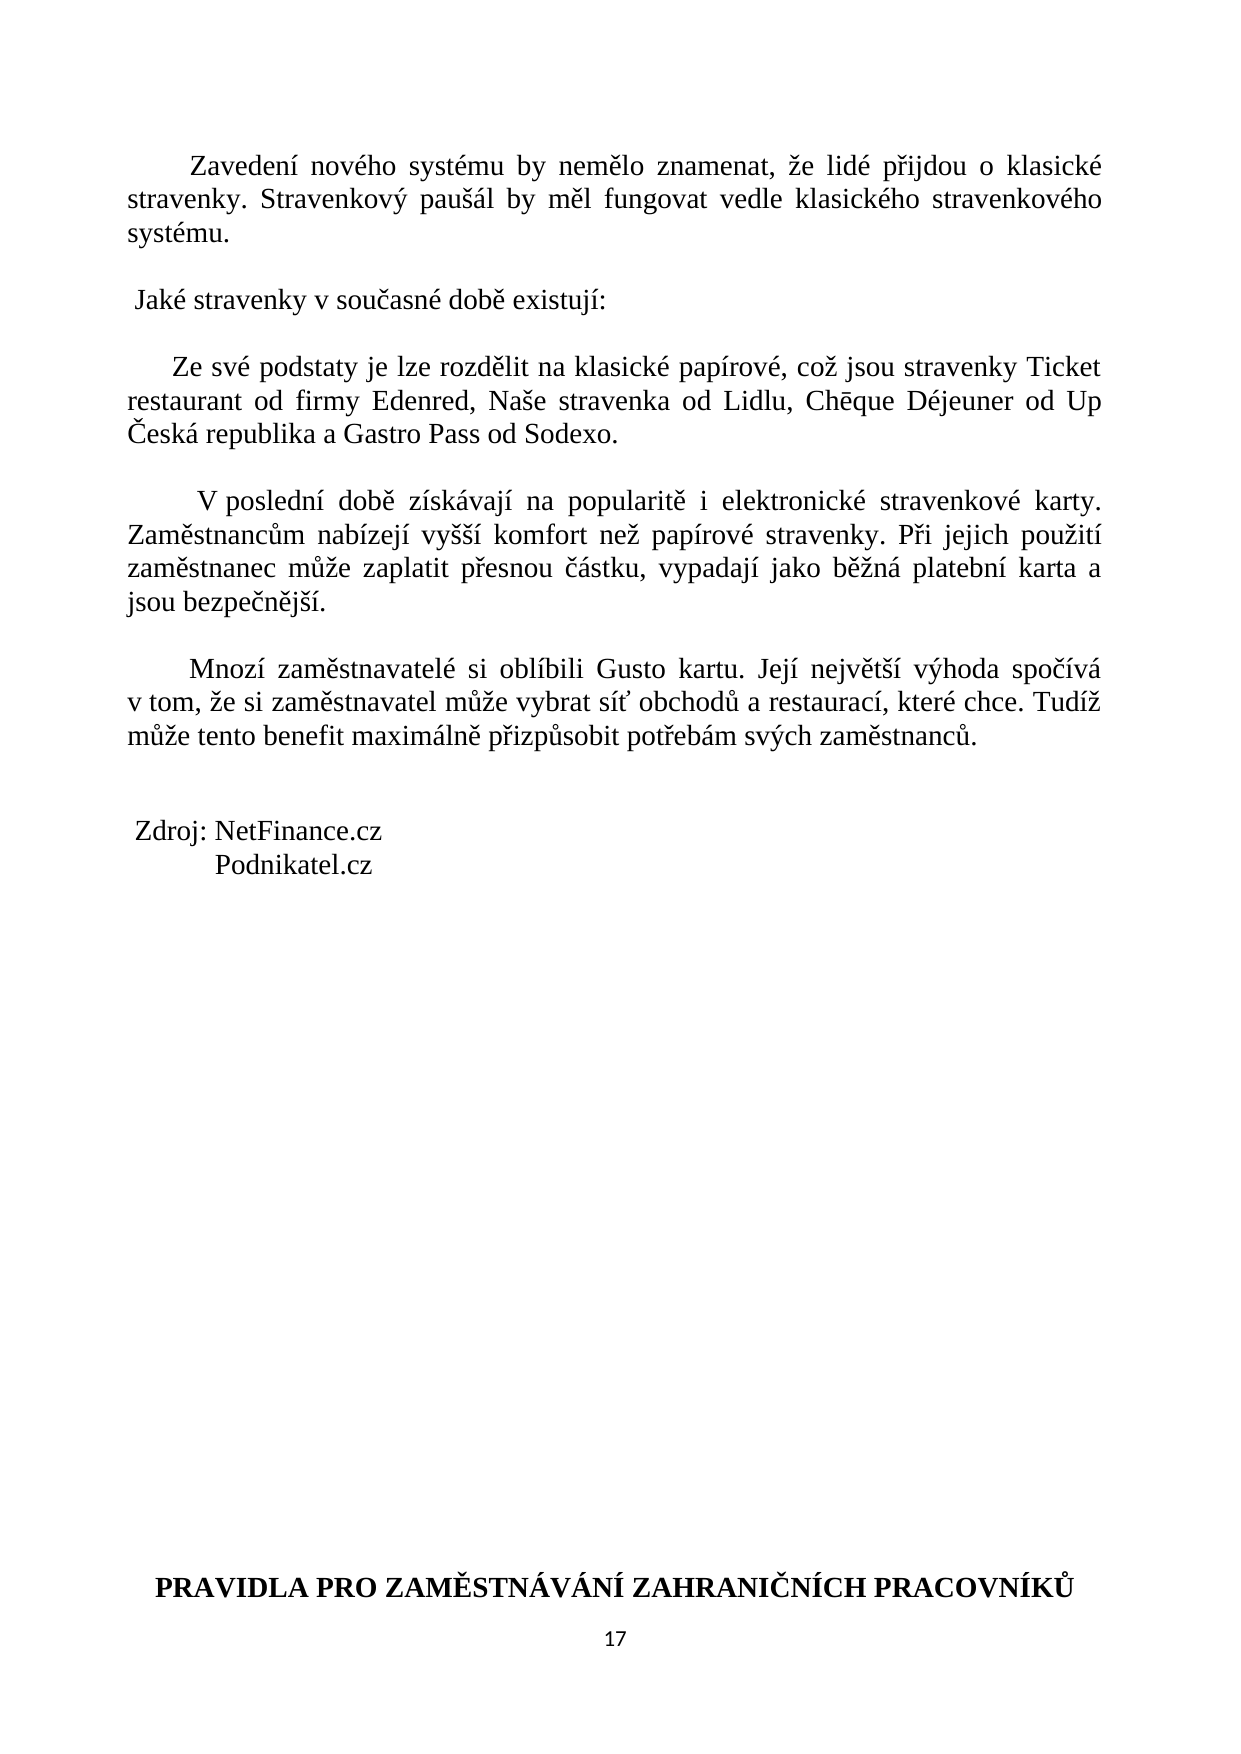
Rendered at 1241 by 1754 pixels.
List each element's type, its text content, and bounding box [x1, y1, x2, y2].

text Zdroj: NetFinance.cz [127, 813, 1103, 847]
text PRAVIDLA PRO ZAMĚSTNÁVÁNÍ ZAHRANIČNÍCH PRACOVNÍKŮ [127, 1570, 1103, 1604]
text Ze své podstaty je lze rozdělit na klasické papírové, což jsou stravenky Ticket restaurant od firmy Edenred, Naše stravenka od Lidlu, Chēque Déjeuner od Up Česká republika a Gastro Pass od Sodexo. [127, 349, 1103, 450]
text Zavedení nového systému by nemělo znamenat, že lidé přijdou o klasické stravenky. Stravenkový paušál by měl fungovat vedle klasického stravenkového systému. [127, 148, 1103, 248]
text Jaké stravenky v současné době existují: [127, 282, 1103, 316]
text V poslední době získávají na popularitě i elektronické stravenkové karty. Zaměstnancům nabízejí vyšší komfort než papírové stravenky. Při jejich použití zaměstnanec může zaplatit přesnou částku, vypadají jako běžná platební karta a jsou bezpečnější. [127, 483, 1103, 617]
text Podnikatel.cz [127, 847, 1103, 880]
text Mnozí zaměstnavatelé si oblíbili Gusto kartu. Její největší výhoda spočívá v tom, že si zaměstnavatel může vybrat síť obchodů a restaurací, které chce. Tudíž může tento benefit maximálně přizpůsobit potřebám svých zaměstnanců. [127, 651, 1103, 752]
